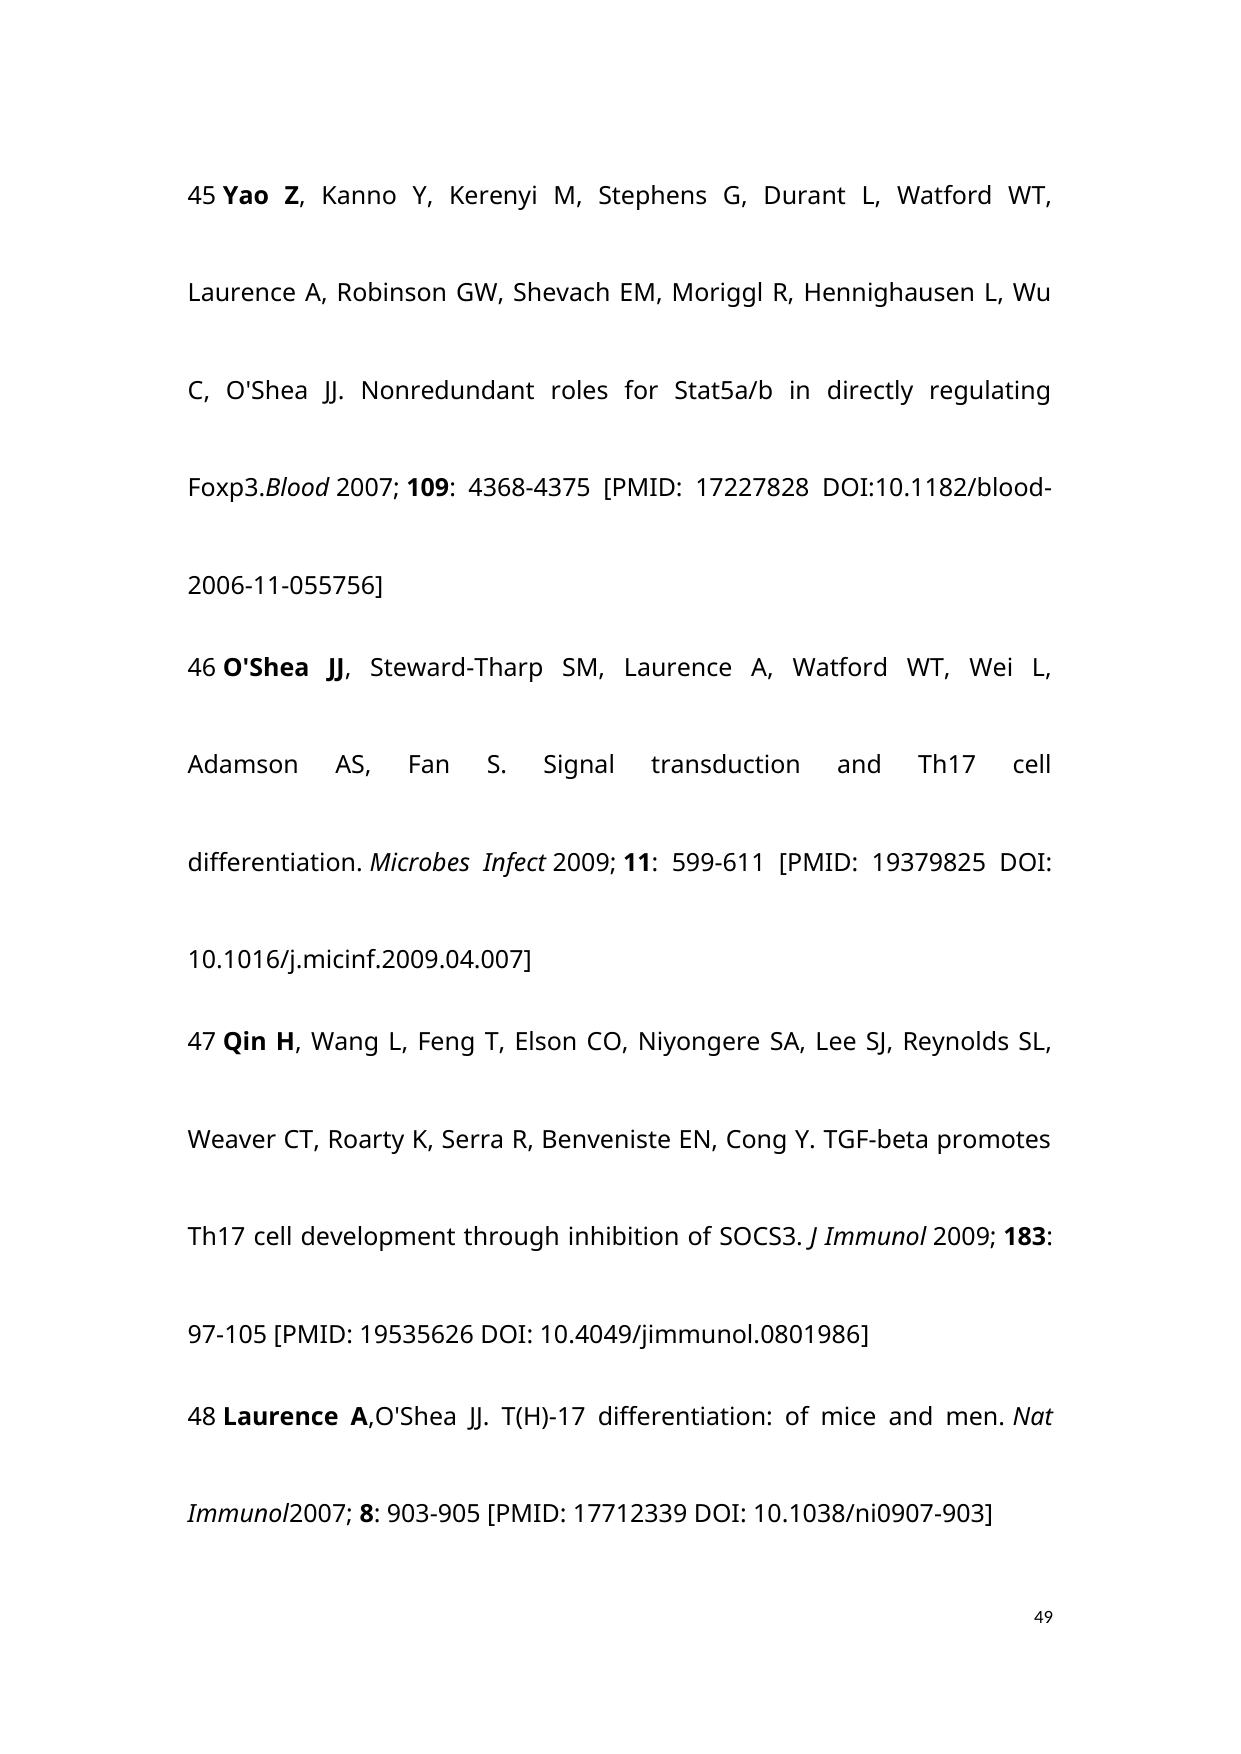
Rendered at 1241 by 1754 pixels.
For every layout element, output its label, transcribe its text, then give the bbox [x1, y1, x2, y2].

text 48 Laurence A,O'Shea JJ. T(H)-17 differentiation: of mice and men. Nat Immunol2007; 8: 903-905 [PMID: 17712339 DOI: 10.1038/ni0907-903] [187, 1383, 1053, 1545]
text 47 Qin H, Wang L, Feng T, Elson CO, Niyongere SA, Lee SJ, Reynolds SL, Weaver CT, Roarty K, Serra R, Benveniste EN, Cong Y. TGF-beta promotes Th17 cell development through inhibition of SOCS3. J Immunol 2009; 183: 97-105 [PMID: 19535626 DOI: 10.4049/jimmunol.0801986] [187, 1008, 1053, 1366]
text 46 O'Shea JJ, Steward-Tharp SM, Laurence A, Watford WT, Wei L, Adamson AS, Fan S. Signal transduction and Th17 cell differentiation. Microbes Infect 2009; 11: 599-611 [PMID: 19379825 DOI: 10.1016/j.micinf.2009.04.007] [187, 634, 1053, 991]
text 45 Yao Z, Kanno Y, Kerenyi M, Stephens G, Durant L, Watford WT, Laurence A, Robinson GW, Shevach EM, Moriggl R, Hennighausen L, Wu C, O'Shea JJ. Nonredundant roles for Stat5a/b in directly regulating Foxp3.Blood 2007; 109: 4368-4375 [PMID: 17227828 DOI:10.1182/blood-2006-11-055756] [187, 162, 1053, 617]
